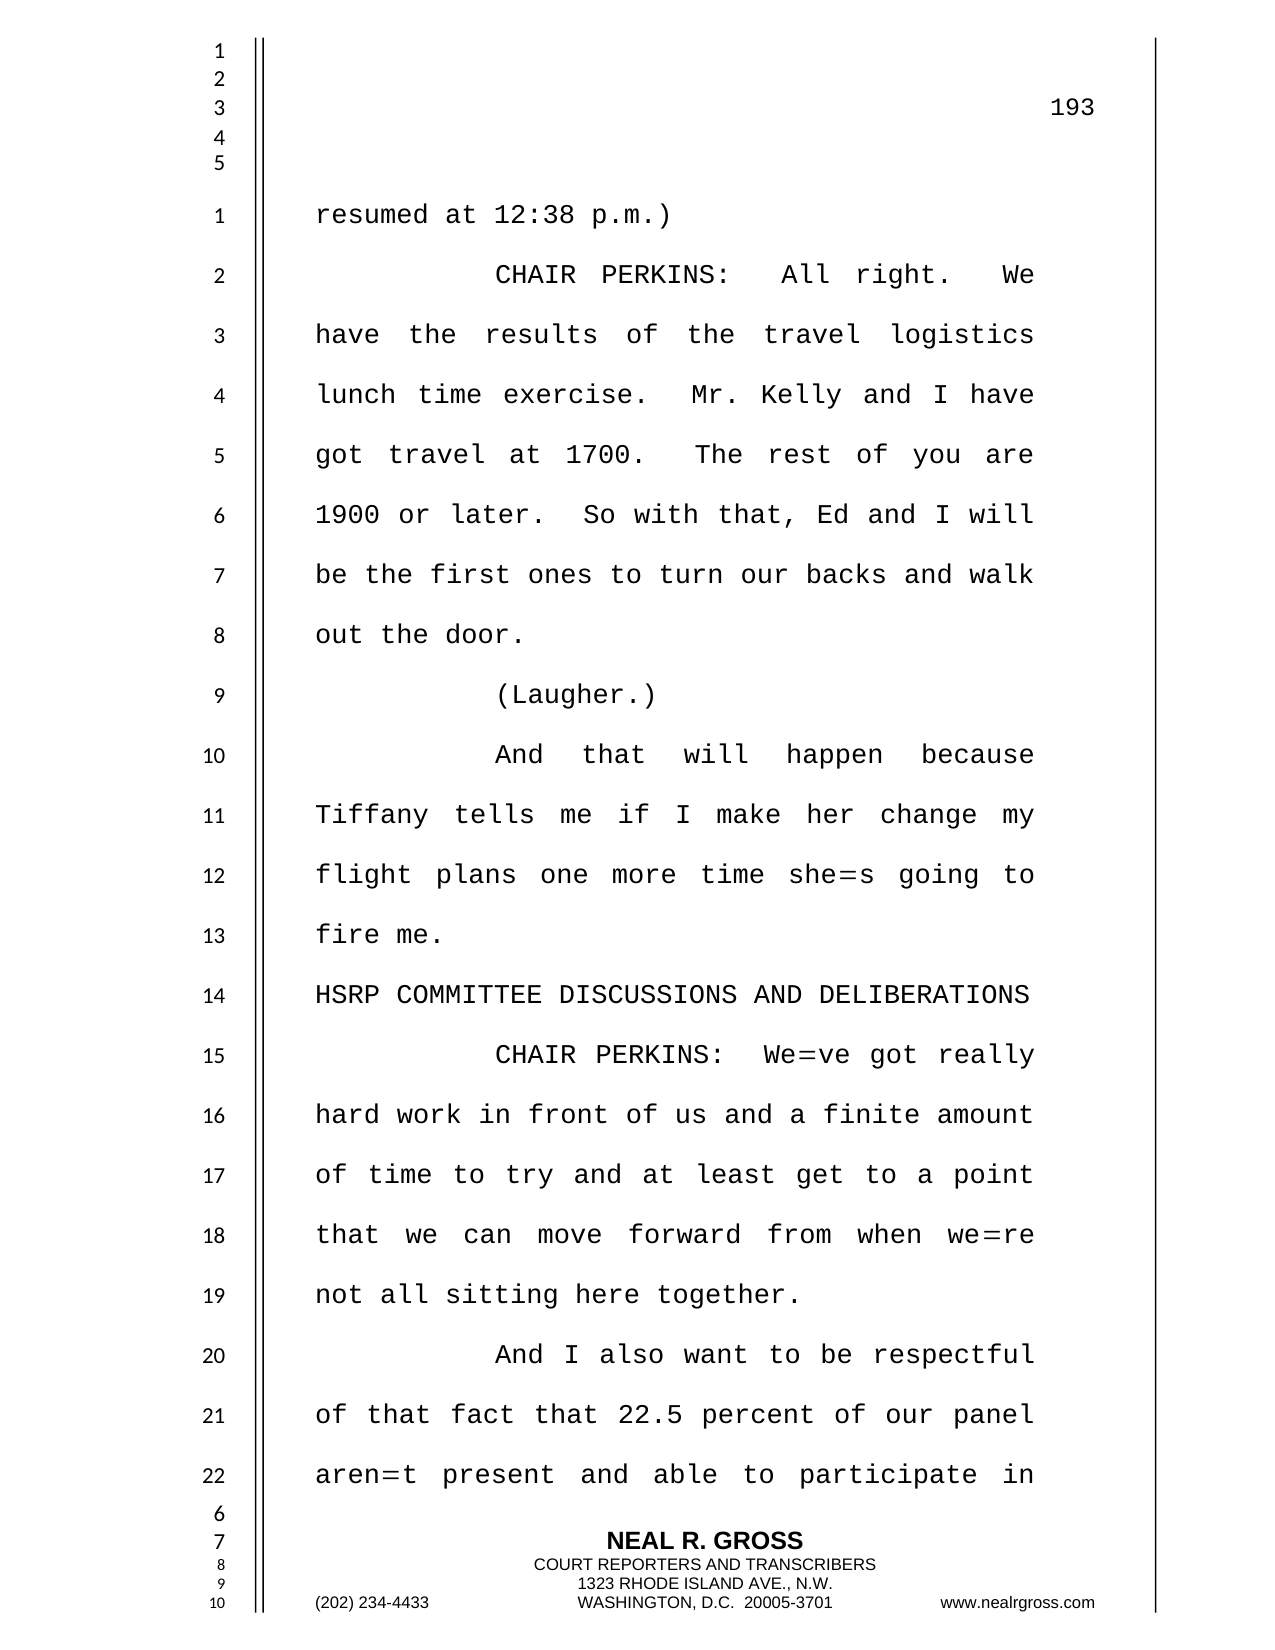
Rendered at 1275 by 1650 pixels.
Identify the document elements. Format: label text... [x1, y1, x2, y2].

text (Laugher.) [315, 656, 1035, 716]
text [315, 176, 1035, 236]
text HSRP COMMITTEE DISCUSSIONS AND DELIBERATIONS [315, 956, 1035, 1016]
text CHAIR PERKINS: All right. We have the results of the travel logistics lunch time exercise. Mr. Kelly and I have got travel at 1700. The rest of you are 1900 or later. So with that, Ed and I will be the first ones to turn our backs and walk out the door. [315, 236, 1035, 656]
text And that will happen because Tiffany tells me if I make her change my flight plans one more time shes going to fire me. [315, 716, 1035, 956]
text CHAIR PERKINS: Weve got really hard work in front of us and a finite amount of time to try and at least get to a point that we can move forward from when were not all sitting here together. [315, 1016, 1035, 1316]
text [315, 1316, 1035, 1496]
